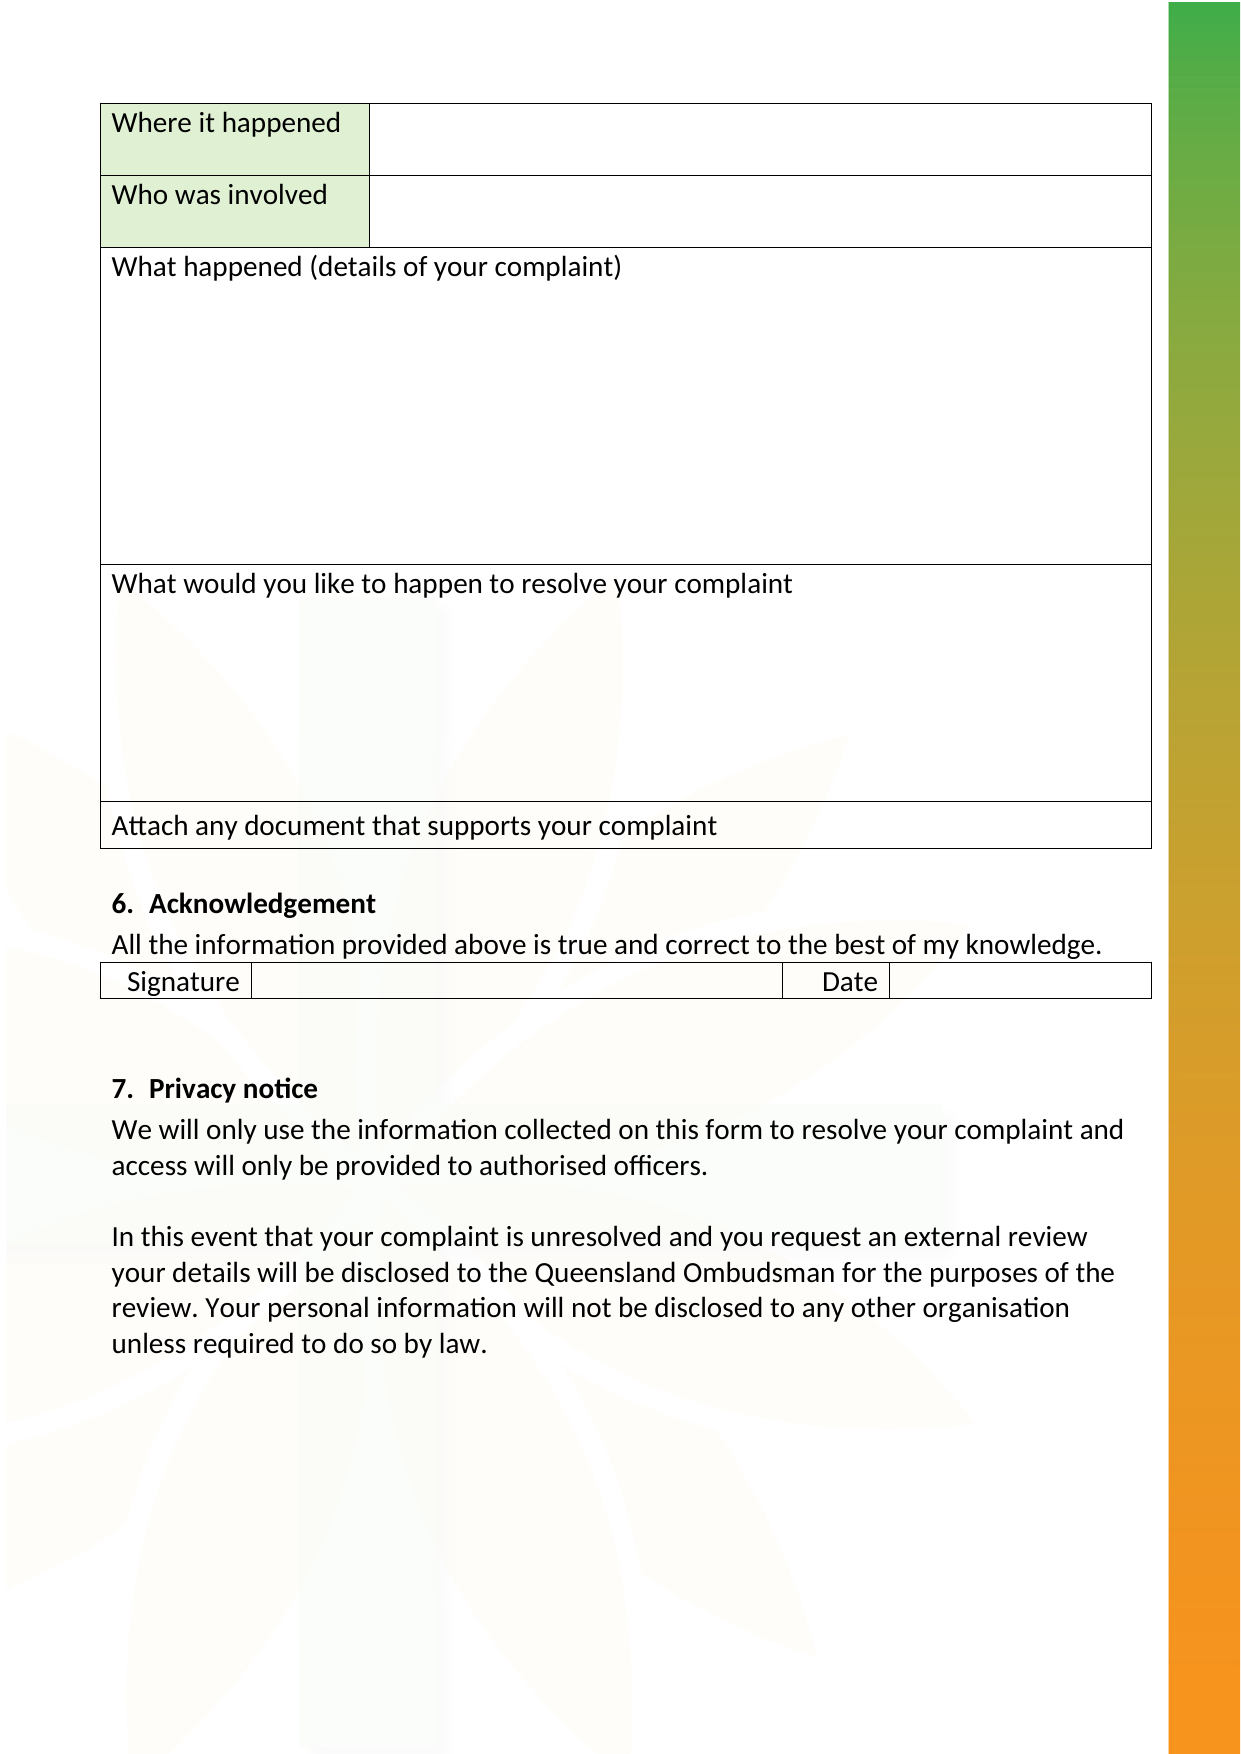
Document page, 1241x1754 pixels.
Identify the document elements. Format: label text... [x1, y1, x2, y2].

text We will only use the information collected on this form to resolve your complaint and access will only be provided to authorised officers. [111, 1111, 1140, 1183]
table_header Date [783, 963, 889, 998]
text All the information provided above is true and correct to the best of my knowledge. [111, 926, 1140, 962]
table_cell What happened (details of your complaint) [101, 248, 1151, 564]
text In this event that your complaint is unresolved and you request an external review your details will be disclosed to the Queensland Ombudsman for the purposes of the review. Your personal information will not be disclosed to any other organisation unless required to do so by law. [111, 1218, 1140, 1361]
list Privacy notice [111, 1071, 1140, 1106]
table_header Signature [101, 963, 251, 998]
table_header [252, 963, 782, 998]
table_cell Who was involved [101, 176, 369, 247]
table_cell [370, 104, 1151, 175]
list Acknowledgement [111, 885, 1140, 921]
picture [6, 2, 1241, 1754]
table_cell Attach any document that supports your complaint [101, 802, 1151, 848]
table_cell [370, 176, 1151, 247]
table_header [890, 963, 1151, 998]
table_cell What would you like to happen to resolve your complaint [101, 565, 1151, 801]
table_cell Where it happened [101, 104, 369, 175]
